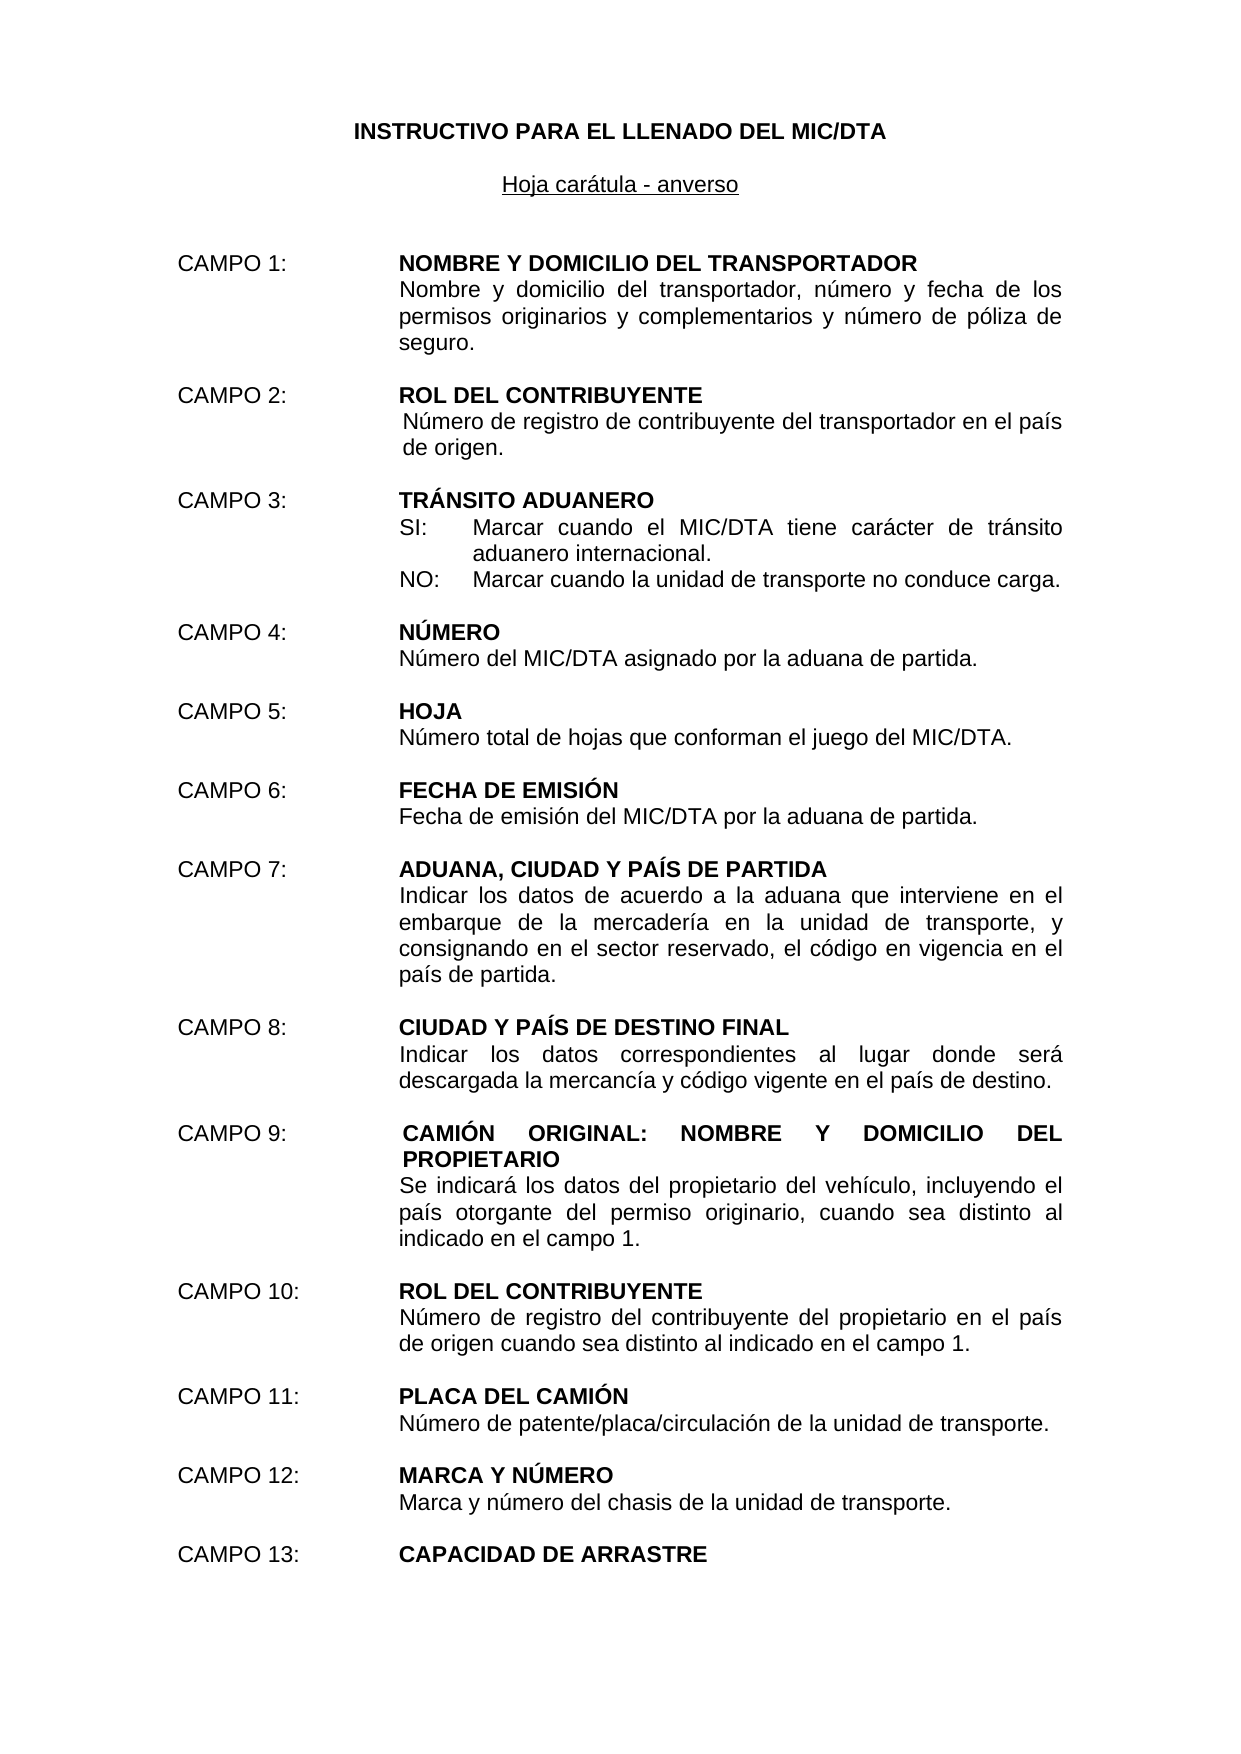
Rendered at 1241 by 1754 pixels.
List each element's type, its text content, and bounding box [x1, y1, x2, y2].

text Se indicará los datos del propietario del vehículo, incluyendo el país otorgante del permiso originario, cuando sea distinto al indicado en el campo 1. [398, 1172, 1063, 1251]
text CAMPO 7: ADUANA, CIUDAD Y PAÍS DE PARTIDA [177, 856, 1063, 882]
text CAMPO 13: CAPACIDAD DE ARRASTRE [177, 1541, 1063, 1568]
text CAMPO 12: MARCA Y NÚMERO [177, 1462, 1063, 1488]
text NO: Marcar cuando la unidad de transporte no conduce carga. [399, 566, 1063, 592]
text CAMPO 3: TRÁNSITO ADUANERO [177, 487, 1063, 513]
text CAMPO 1: NOMBRE Y DOMICILIO DEL TRANSPORTADOR [177, 250, 1063, 276]
text Número de registro de contribuyente del transportador en el país de origen. [177, 408, 1063, 461]
text Nombre y domicilio del transportador, número y fecha de los permisos originarios y complementarios y número de póliza de seguro. [398, 276, 1063, 355]
text Indicar los datos correspondientes al lugar donde será descargada la mercancía y código vigente en el país de destino. [398, 1041, 1063, 1093]
text CAMPO 4: NÚMERO [177, 619, 1063, 645]
text CAMPO 6: FECHA DE EMISIÓN [177, 777, 1063, 803]
text INSTRUCTIVO PARA EL LLENADO DEL MIC/DTA [177, 118, 1063, 144]
text Número de patente/placa/circulación de la unidad de transporte. [177, 1409, 1063, 1436]
text CAMPO 11: PLACA DEL CAMIÓN [177, 1383, 1063, 1409]
text CAMPO 5: HOJA [177, 698, 1063, 724]
text CAMPO 2: ROL DEL CONTRIBUYENTE [177, 382, 1063, 408]
text CAMPO 9: CAMIÓN ORIGINAL: NOMBRE Y DOMICILIO DEL PROPIETARIO [177, 1119, 1063, 1172]
text CAMPO 10: ROL DEL CONTRIBUYENTE [177, 1278, 1063, 1304]
text Fecha de emisión del MIC/DTA por la aduana de partida. [177, 803, 1063, 830]
text CAMPO 8: CIUDAD Y PAÍS DE DESTINO FINAL [177, 1014, 1063, 1041]
text Indicar los datos de acuerdo a la aduana que interviene en el embarque de la mercadería en la unidad de transporte, y consignando en el sector reservado, el código en vigencia en el país de partida. [398, 882, 1063, 988]
text Número de registro del contribuyente del propietario en el país de origen cuando sea distinto al indicado en el campo 1. [398, 1304, 1063, 1357]
text Hoja carátula - anverso [177, 171, 1063, 197]
text SI: Marcar cuando el MIC/DTA tiene carácter de tránsito aduanero internacional. [399, 513, 1063, 566]
text Marca y número del chasis de la unidad de transporte. [177, 1488, 1063, 1515]
text Número total de hojas que conforman el juego del MIC/DTA. [177, 724, 1063, 751]
text Número del MIC/DTA asignado por la aduana de partida. [177, 645, 1063, 672]
